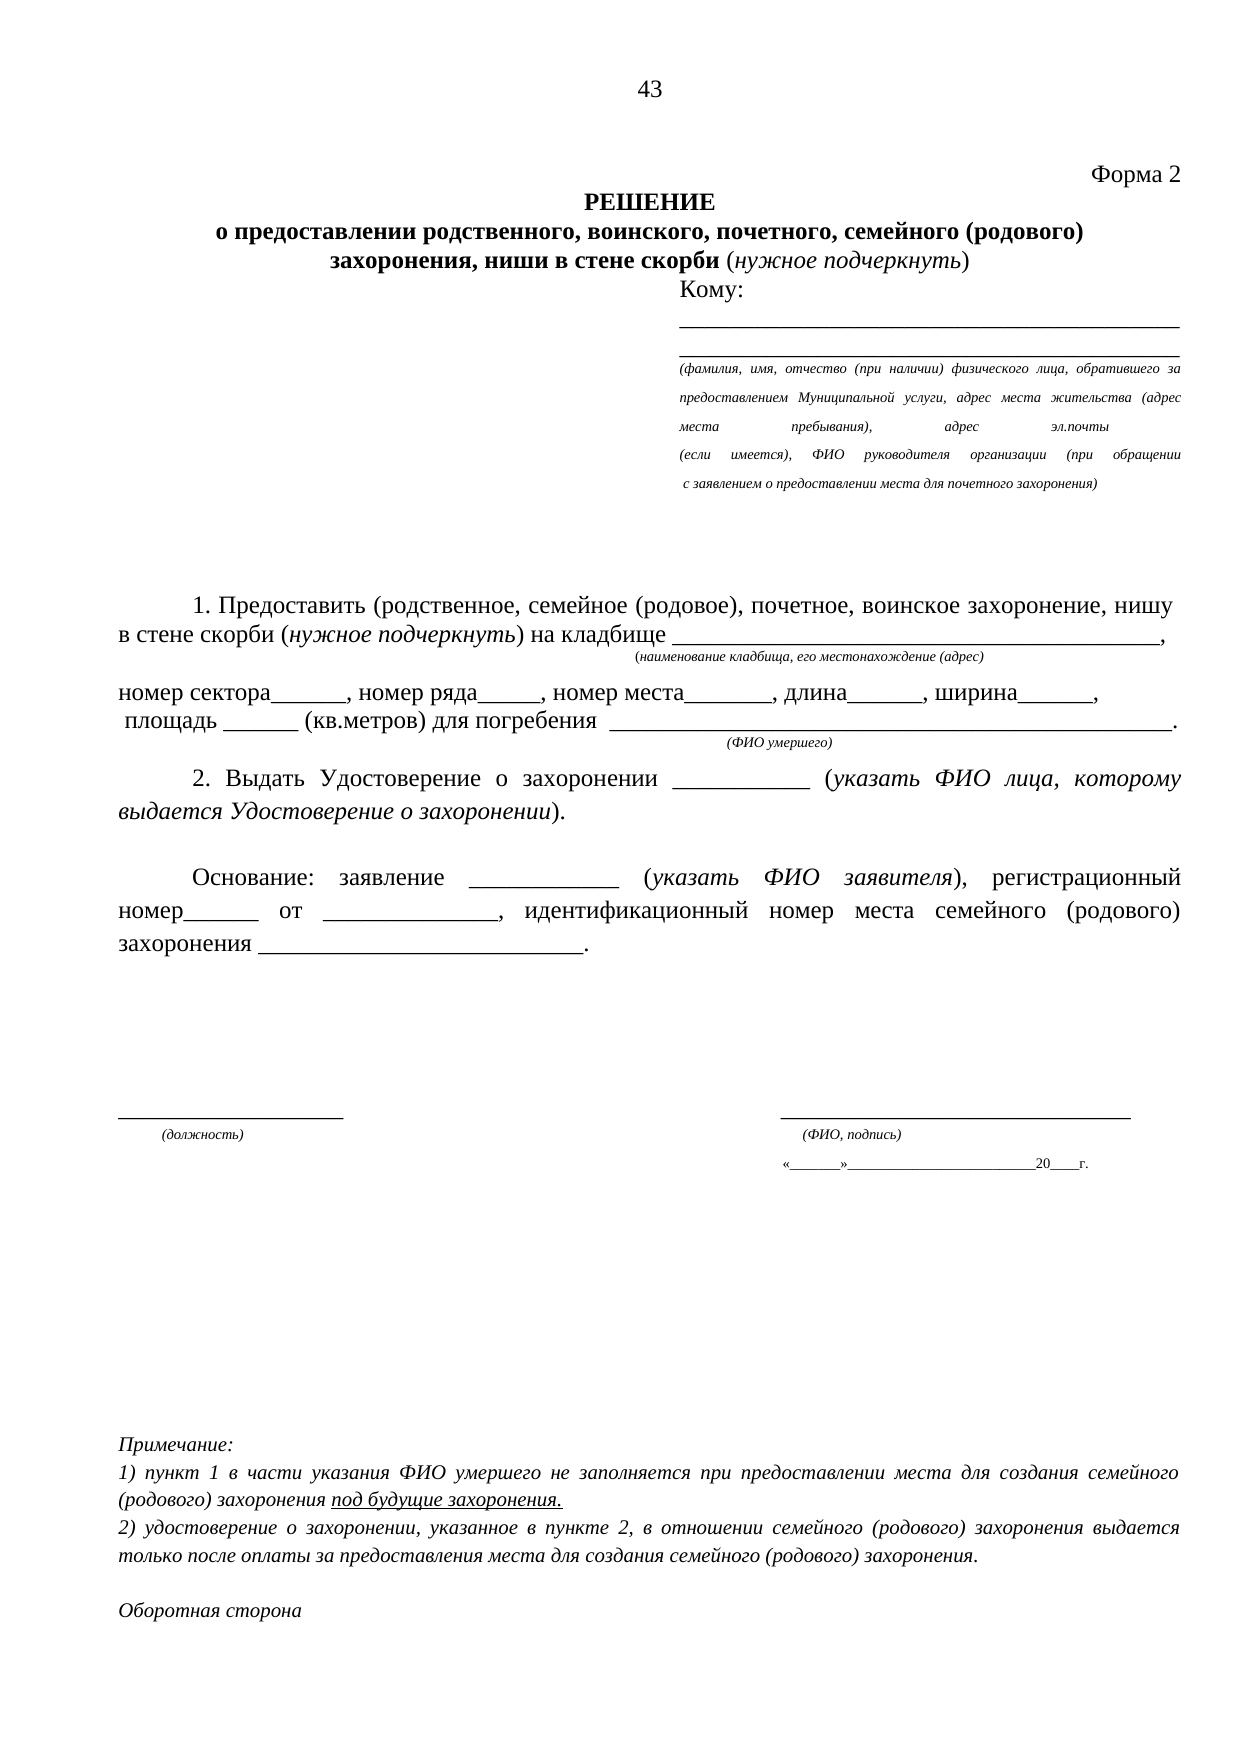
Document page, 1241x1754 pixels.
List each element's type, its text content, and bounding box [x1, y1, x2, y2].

text Оборотная сторона [118, 1598, 1181, 1622]
text номер сектора______, номер ряда_____, номер места_______, длина______, ширина______, [118, 677, 1181, 706]
text (фамилия, имя, отчество (при наличии) физического лица, обратившего за предоставлением Муниципальной услуги, адрес места жительства (адрес места пребывания), адрес эл.почты (если имеется), ФИО руководителя организации (при обращении с заявлением о предоставлении места для почетного захоронения) [679, 360, 1181, 504]
text (ФИО умершего) [118, 734, 1181, 763]
text 2. Выдать Удостоверение о захоронении ___________ (указать ФИО лица, которому выдается Удостоверение о захоронении). [118, 763, 1181, 825]
text «_______»__________________________20____г. [118, 1155, 1181, 1184]
text о предоставлении родственного, воинского, почетного, семейного (родового) [118, 216, 1181, 245]
text (наименование кладбища, его местонахождение (адрес) [192, 648, 1181, 677]
text площадь ______ (кв.метров) для погребения _____________________________________________. [118, 706, 1181, 734]
text захоронения, ниши в стене скорби (нужное подчеркнуть) [118, 245, 1181, 274]
text (должность) (ФИО, подпись) [118, 1126, 1181, 1155]
text 1. Предоставить (родственное, семейное (родовое), почетное, воинское захоронение, нишу в стене скорби (нужное подчеркнуть) на кладбище _______________________________________, [118, 591, 1181, 648]
text РЕШЕНИЕ [118, 187, 1181, 216]
text __________________ ____________________________ [118, 1093, 1181, 1122]
text 1) пункт 1 в части указания ФИО умершего не заполняется при предоставлении места для создания семейного (родового) захоронения под будущие захоронения. [118, 1460, 1181, 1511]
text Основание: заявление ____________ (указать ФИО заявителя), регистрационный номер______ от ______________, идентификационный номер места семейного (родового) захоронения __________________________. [118, 862, 1181, 957]
text Примечание: [118, 1432, 1181, 1456]
text Кому: [679, 274, 1181, 302]
text ________________________________________________________________________________ [679, 302, 1181, 360]
text 2) удостоверение о захоронении, указанное в пункте 2, в отношении семейного (родового) захоронения выдается только после оплаты за предоставления места для создания семейного (родового) захоронения. [118, 1515, 1181, 1567]
text Форма 2 [118, 159, 1181, 187]
